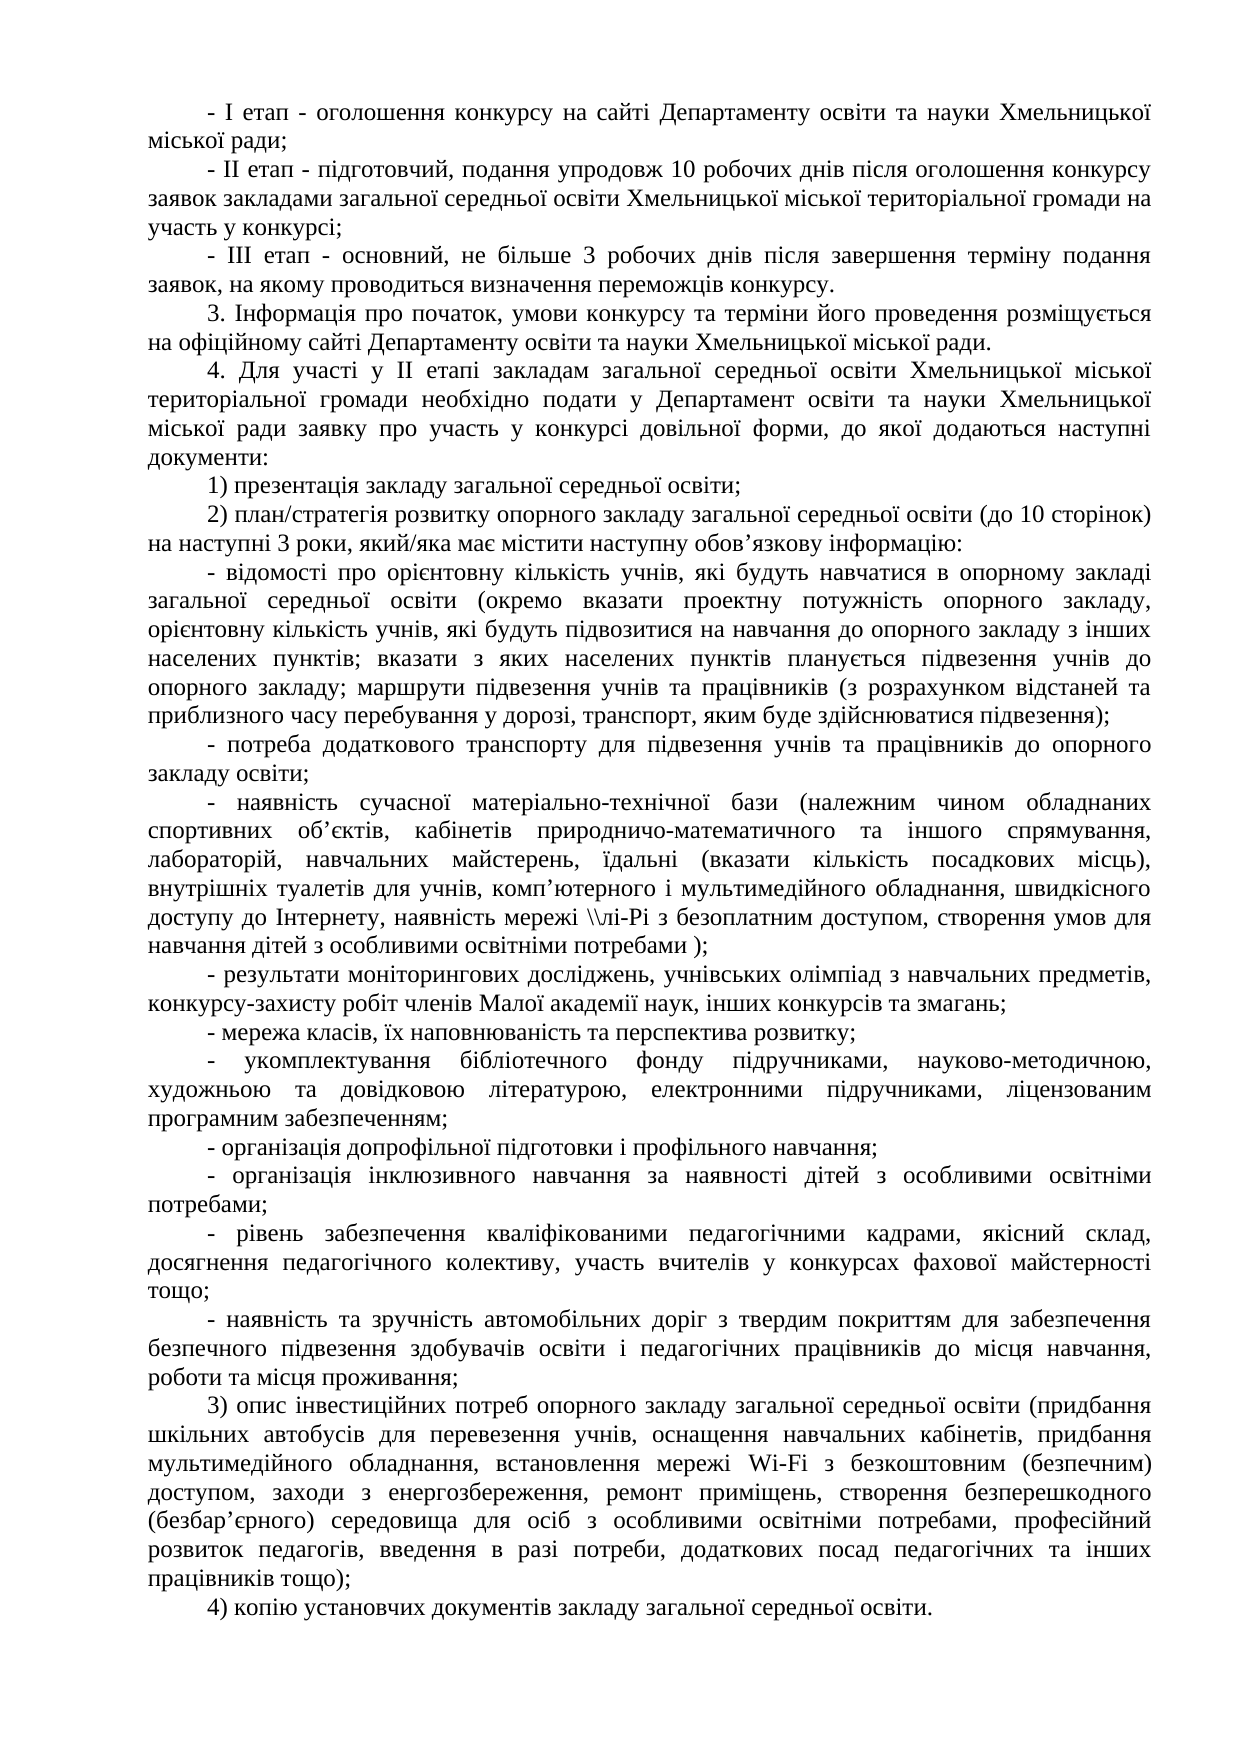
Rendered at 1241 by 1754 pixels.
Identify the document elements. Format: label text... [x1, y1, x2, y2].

text - II етап - підготовчий, подання упродовж 10 робочих днів після оголошення конкурсу заявок закладами загальної середньої освіти Хмельницької міської територіальної громади на участь у конкурсі; [148, 154, 1152, 240]
text - укомплектування бібліотечного фонду підручниками, науково-методичною, художньою та довідковою літературою, електронними підручниками, ліцензованим програмним забезпеченням; [148, 1045, 1152, 1132]
text 1) презентація закладу загальної середньої освіти; [148, 470, 1152, 499]
text 3. Інформація про початок, умови конкурсу та терміни його проведення розміщується на офіційному сайті Департаменту освіти та науки Хмельницької міської ради. [148, 298, 1152, 355]
text - мережа класів, їх наповнюваність та перспектива розвитку; [148, 1017, 1152, 1045]
text 3) опис інвестиційних потреб опорного закладу загальної середньої освіти (придбання шкільних автобусів для перевезення учнів, оснащення навчальних кабінетів, придбання мультимедійного обладнання, встановлення мережі Wi-Fi з безкоштовним (безпечним) доступом, заходи з енергозбереження, ремонт приміщень, створення безперешкодного (безбар’єрного) середовища для осіб з особливими освітніми потребами, професійний розвиток педагогів, введення в разі потреби, додаткових посад педагогічних та інших працівників тощо); [148, 1390, 1152, 1592]
text 2) план/стратегія розвитку опорного закладу загальної середньої освіти (до 10 сторінок) на наступні 3 роки, який/яка має містити наступну обов’язкову інформацію: [148, 499, 1152, 557]
text - наявність та зручність автомобільних доріг з твердим покриттям для забезпечення безпечного підвезення здобувачів освіти і педагогічних працівників до місця навчання, роботи та місця проживання; [148, 1304, 1152, 1390]
text - організація інклюзивного навчання за наявності дітей з особливими освітніми потребами; [148, 1160, 1152, 1218]
text - організація допрофільної підготовки і профільного навчання; [148, 1132, 1152, 1160]
text - І етап - оголошення конкурсу на сайті Департаменту освіти та науки Хмельницької міської ради; [148, 97, 1152, 154]
text 4. Для участі у II етапі закладам загальної середньої освіти Хмельницької міської територіальної громади необхідно подати у Департамент освіти та науки Хмельницької міської ради заявку про участь у конкурсі довільної форми, до якої додаються наступні документи: [148, 355, 1152, 470]
text - наявність сучасної матеріально-технічної бази (належним чином обладнаних спортивних об’єктів, кабінетів природничо-математичного та іншого спрямування, лабораторій, навчальних майстерень, їдальні (вказати кількість посадкових місць), внутрішніх туалетів для учнів, комп’ютерного і мультимедійного обладнання, швидкісного доступу до Інтернету, наявність мережі \\лі-Рі з безоплатним доступом, створення умов для навчання дітей з особливими освітніми потребами ); [148, 787, 1152, 959]
text - результати моніторингових досліджень, учнівських олімпіад з навчальних предметів, конкурсу-захисту робіт членів Малої академії наук, інших конкурсів та змагань; [148, 959, 1152, 1017]
text - потреба додаткового транспорту для підвезення учнів та працівників до опорного закладу освіти; [148, 729, 1152, 787]
text - рівень забезпечення кваліфікованими педагогічними кадрами, якісний склад, досягнення педагогічного колективу, участь вчителів у конкурсах фахової майстерності тощо; [148, 1218, 1152, 1304]
text 4) копію установчих документів закладу загальної середньої освіти. [148, 1592, 1152, 1620]
text - відомості про орієнтовну кількість учнів, які будуть навчатися в опорному закладі загальної середньої освіти (окремо вказати проектну потужність опорного закладу, орієнтовну кількість учнів, які будуть підвозитися на навчання до опорного закладу з інших населених пунктів; вказати з яких населених пунктів планується підвезення учнів до опорного закладу; маршрути підвезення учнів та працівників (з розрахунком відстаней та приблизного часу перебування у дорозі, транспорт, яким буде здійснюватися підвезення); [148, 557, 1152, 729]
text - III етап - основний, не більше 3 робочих днів після завершення терміну подання заявок, на якому проводиться визначення переможців конкурсу. [148, 240, 1152, 298]
